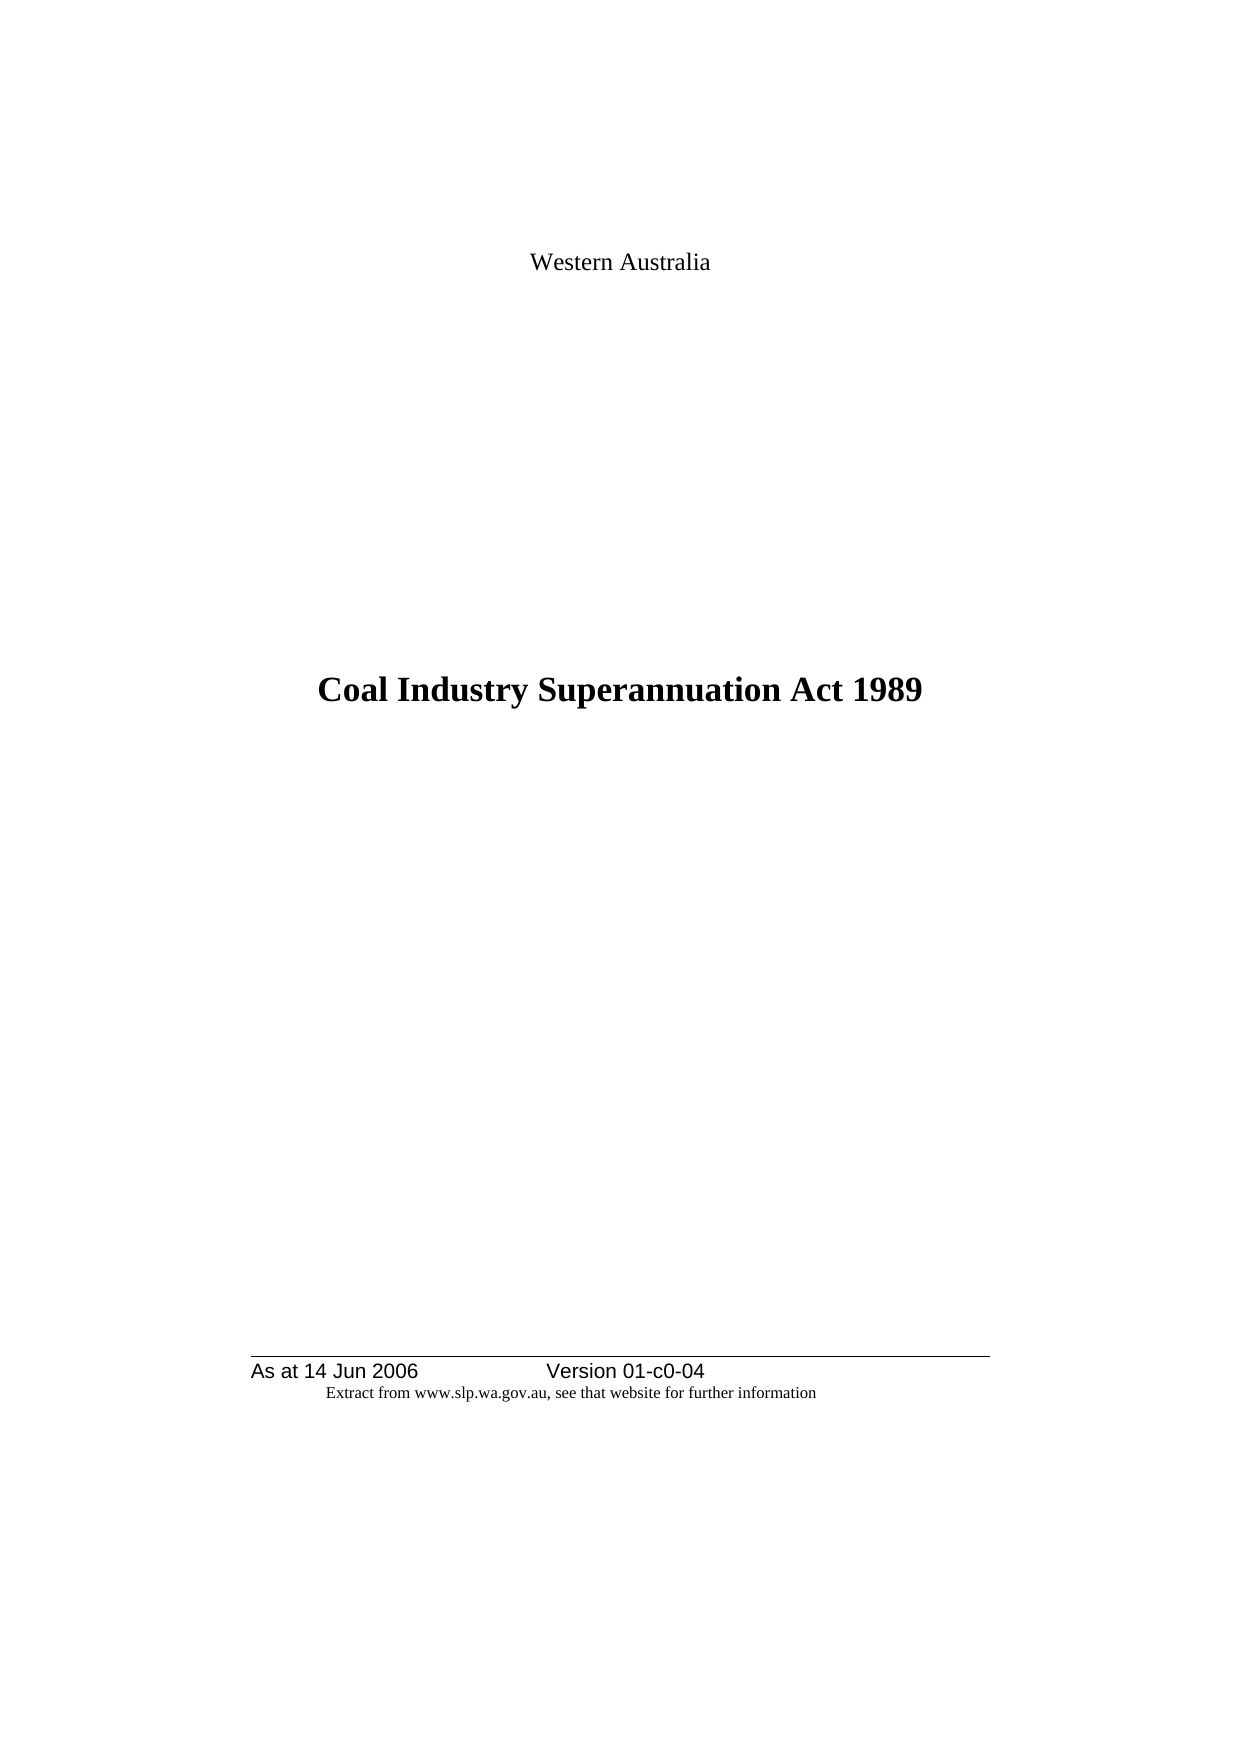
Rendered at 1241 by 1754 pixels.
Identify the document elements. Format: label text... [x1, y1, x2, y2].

text Coal Industry Superannuation Act 1989 [251, 668, 990, 709]
text Western Australia [251, 247, 990, 276]
